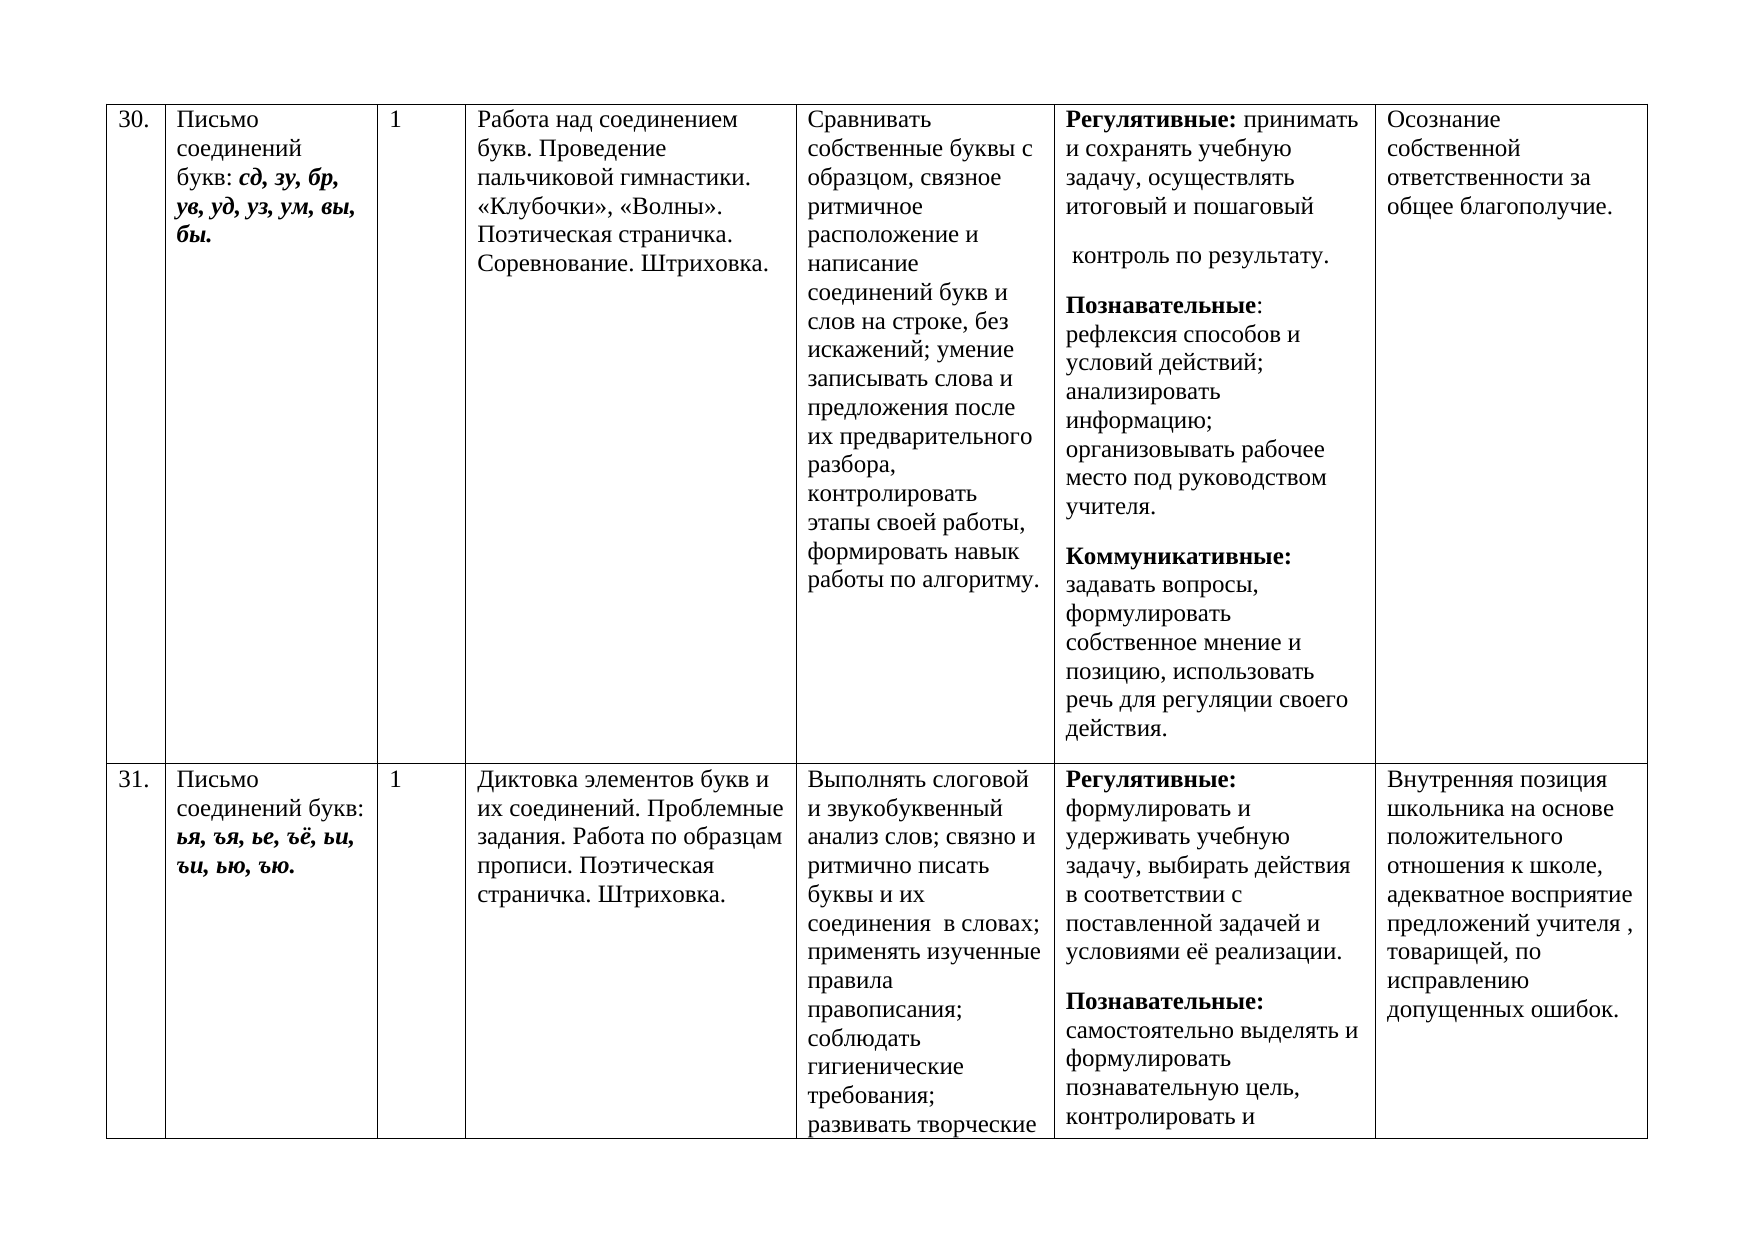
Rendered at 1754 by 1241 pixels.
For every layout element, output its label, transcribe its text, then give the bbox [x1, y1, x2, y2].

table_cell Регулятивные: принимать и сохранять учебную задачу, осуществлять итоговый и пошаговый контроль по результату. Познавательные: рефлексия способов и условий действий; анализировать информацию; организовывать рабочее место под руководством учителя. Коммуникативные: задавать вопросы, формулировать собственное мнение и позицию, использовать речь для регуляции своего действия. [1055, 105, 1375, 763]
table_cell 1 [378, 105, 465, 763]
table_cell 1 [378, 764, 465, 1138]
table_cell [797, 764, 1054, 1138]
table_cell Сравнивать собственные буквы с образцом, связное ритмичное расположение и написание соединений букв и слов на строке, без искажений; умение записывать слова и предложения после их предварительного разбора, контролировать этапы своей работы, формировать навык работы по алгоритму. [797, 105, 1054, 763]
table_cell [1055, 764, 1375, 1138]
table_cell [466, 764, 796, 1138]
table_cell Работа над соединением букв. Проведение пальчиковой гимнастики. «Клубочки», «Волны». Поэтическая страничка. Соревнование. Штриховка. [466, 105, 796, 763]
table_cell Письмо соединений букв: сд, зу, бр, ув, уд, уз, ум, вы, бы. [166, 105, 377, 763]
table_cell 31. [107, 764, 165, 1138]
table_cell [1376, 764, 1647, 1138]
table_cell Осознание собственной ответственности за общее благополучие. [1376, 105, 1647, 763]
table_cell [166, 764, 377, 1138]
table_cell 30. [107, 105, 165, 763]
